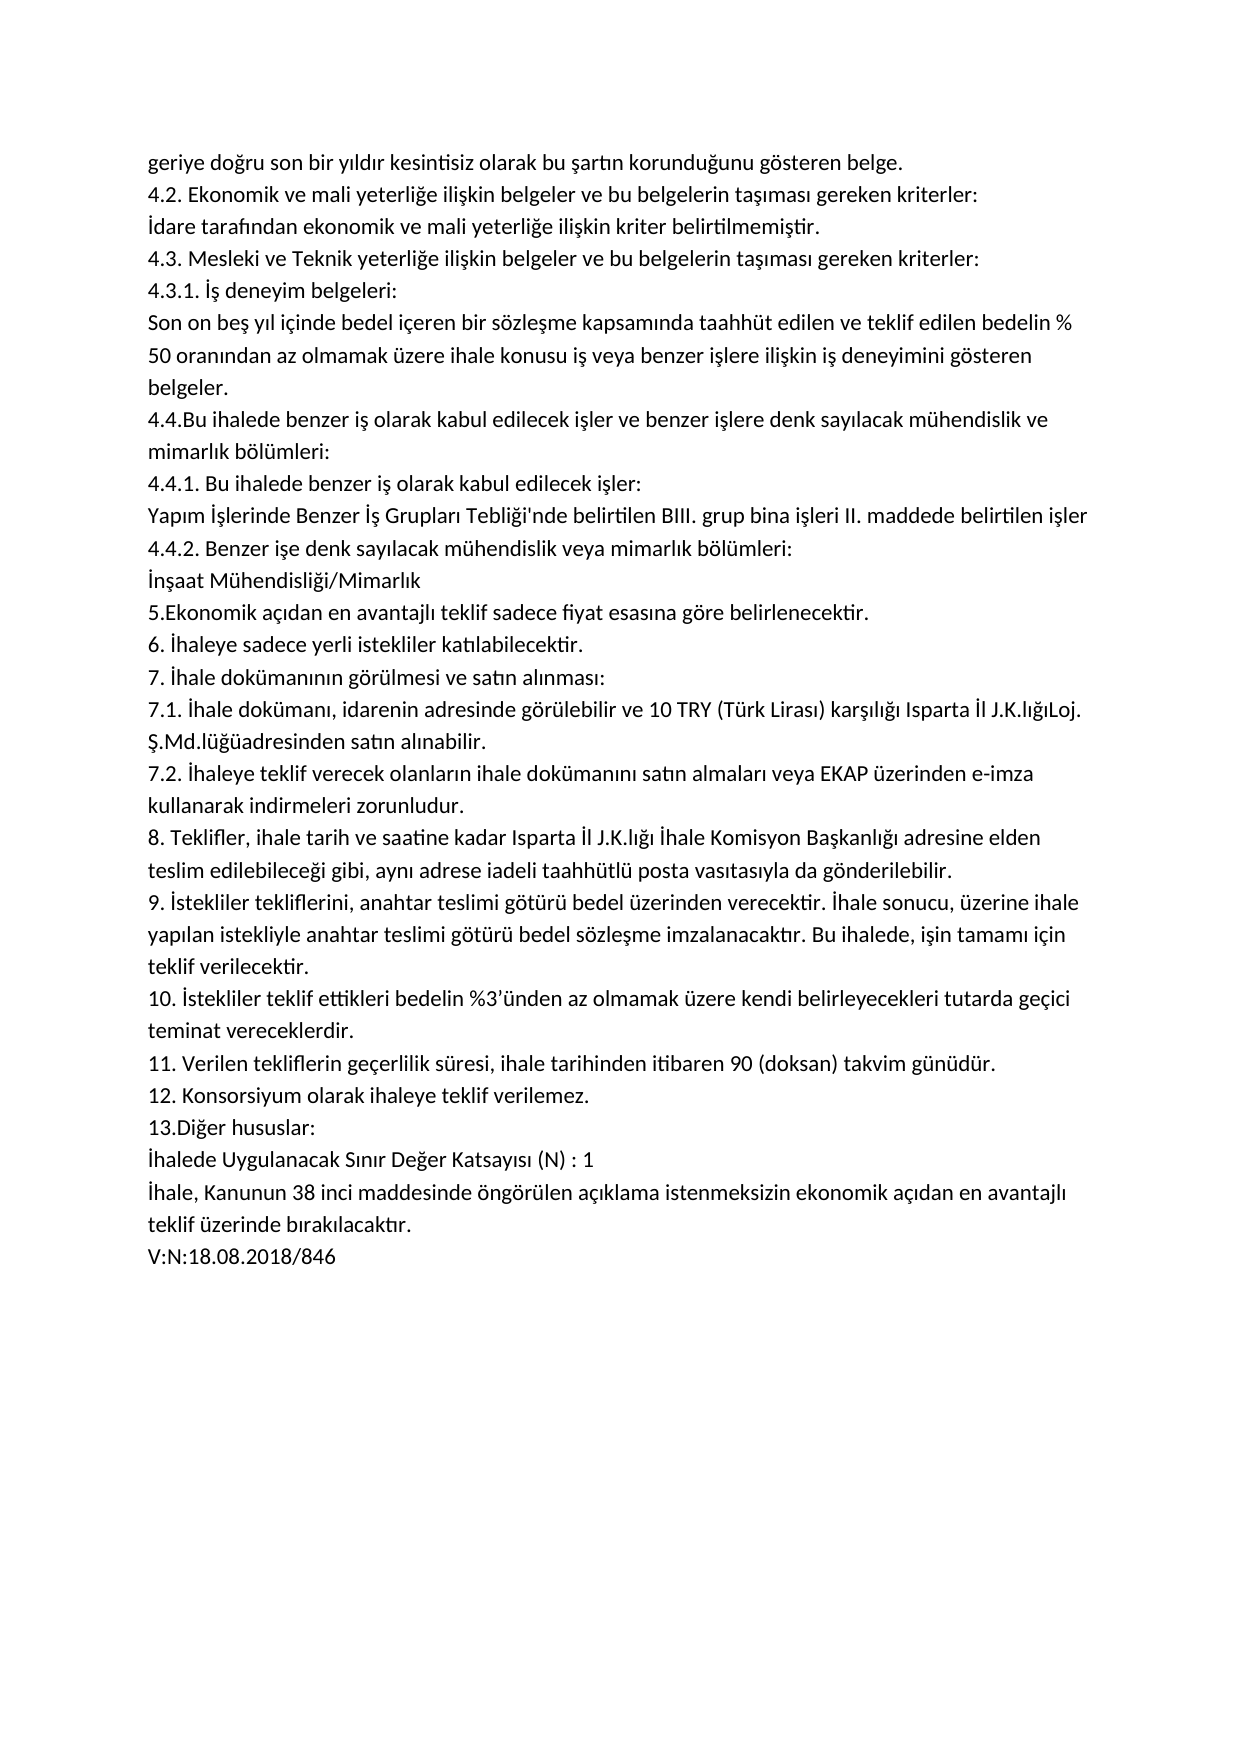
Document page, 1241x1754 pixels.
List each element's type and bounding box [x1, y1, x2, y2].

text [148, 148, 1093, 1302]
